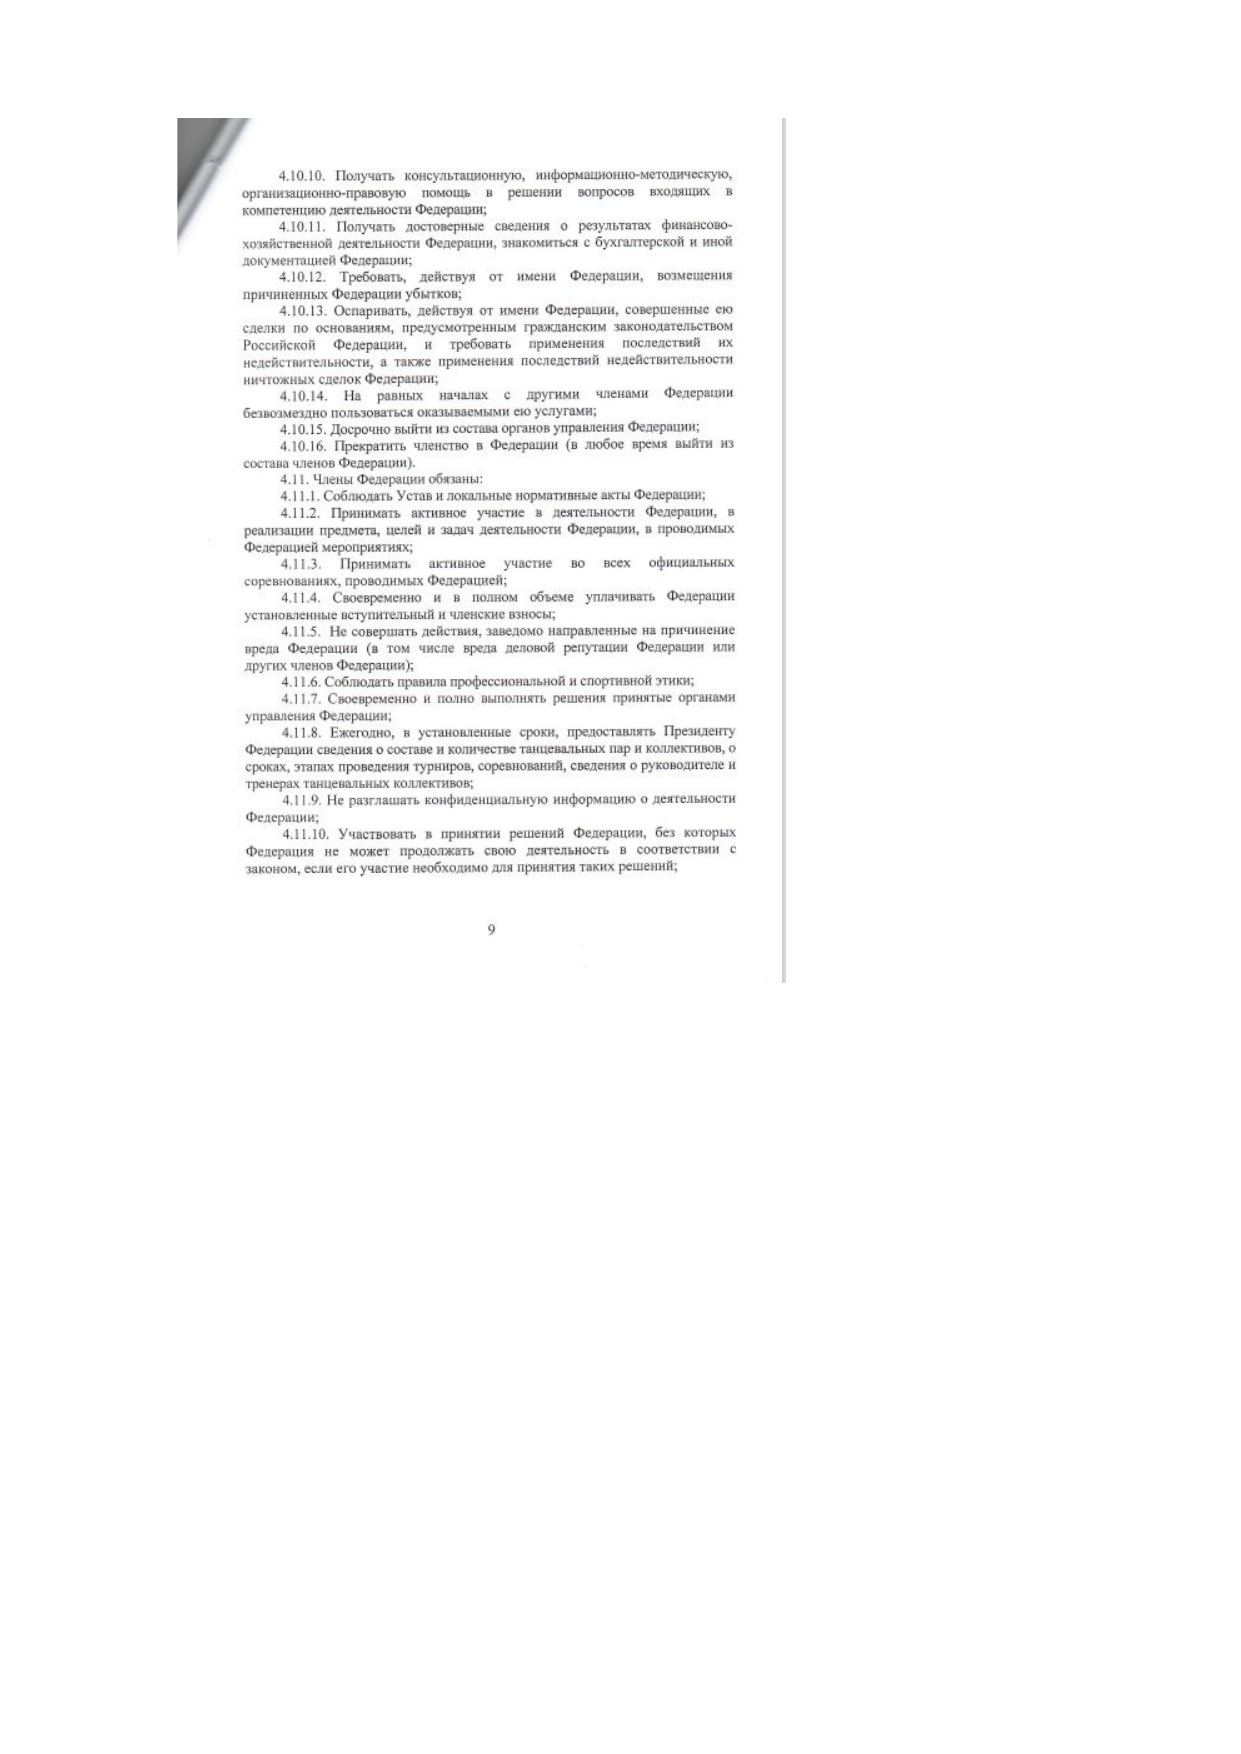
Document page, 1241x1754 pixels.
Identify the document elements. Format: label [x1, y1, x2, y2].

picture [177, 118, 786, 983]
